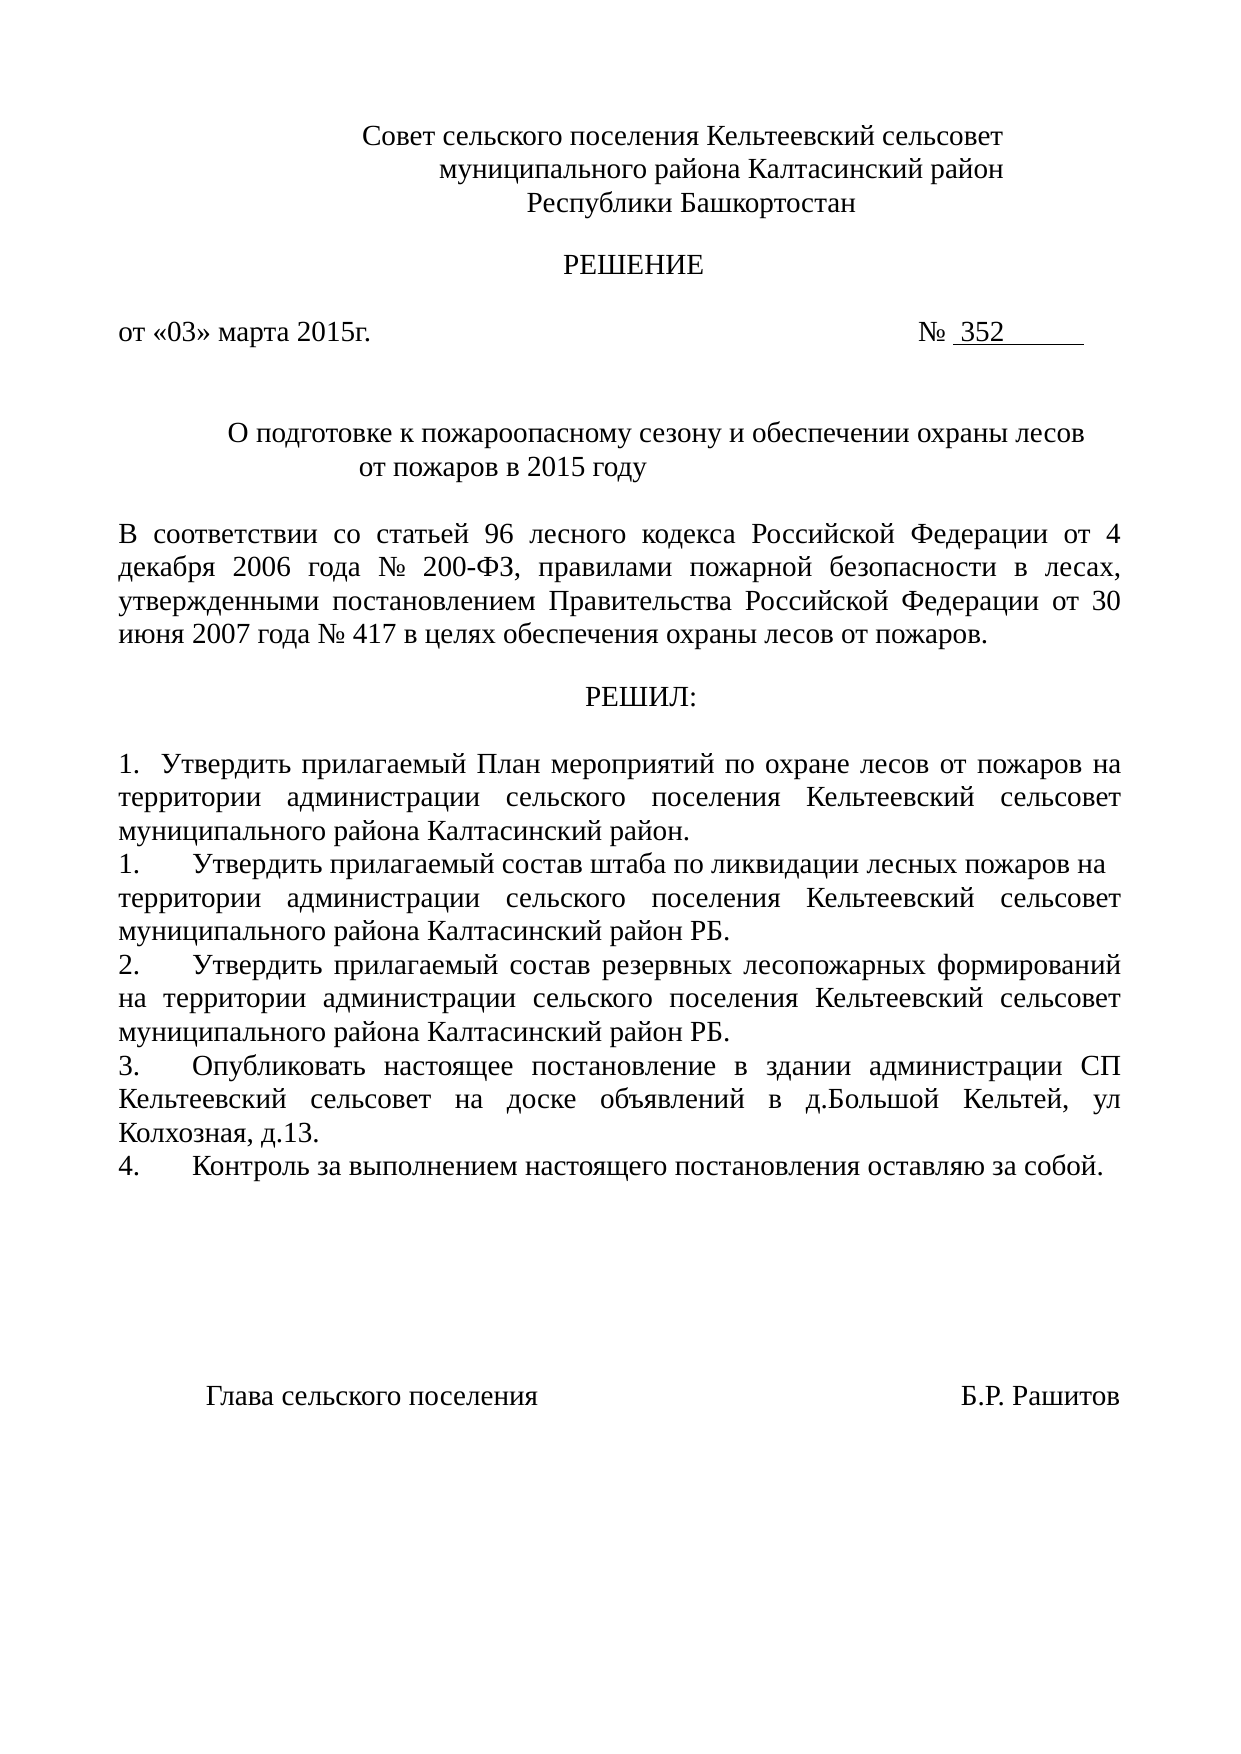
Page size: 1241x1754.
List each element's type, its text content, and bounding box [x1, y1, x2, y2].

text О подготовке к пожароопасному сезону и обеспечении охраны лесов [118, 415, 1122, 449]
text территории администрации сельского поселения Кельтеевский сельсовет муниципального района Калтасинский район РБ. [118, 880, 1122, 947]
text Совет сельского поселения Кельтеевский сельсовет [118, 118, 1122, 152]
text В соответствии со статьей 96 лесного кодекса Российской Федерации от 4 декабря 2006 года № 200-ФЗ, правилами пожарной безопасности в лесах, утвержденными постановлением Правительства Российской Федерации от 30 июня 2007 года № 417 в целях обеспечения охраны лесов от пожаров. [118, 516, 1122, 650]
list Утвердить прилагаемый состав резервных лесопожарных формирований на территории администрации сельского поселения Кельтеевский сельсовет муниципального района Калтасинский район РБ. [118, 947, 1122, 1048]
text от «03» марта 2015г. № 352 [118, 314, 1122, 348]
text РЕШИЛ: [118, 679, 1122, 712]
list Опубликовать настоящее постановление в здании администрации СП Кельтеевский сельсовет на доске объявлений в д.Большой Кельтей, ул Колхозная, д.13. [118, 1048, 1122, 1148]
list Контроль за выполнением настоящего постановления оставляю за собой. [118, 1148, 1122, 1182]
text РЕШЕНИЕ [118, 247, 1122, 281]
text Республики Башкортостан [118, 185, 1122, 219]
text от пожаров в 2015 году [118, 449, 1122, 482]
text Глава сельского поселения Б.Р. Рашитов [118, 1378, 1122, 1412]
list Утвердить прилагаемый состав штаба по ликвидации лесных пожаров на [118, 846, 1122, 880]
text 1. Утвердить прилагаемый План мероприятий по охране лесов от пожаров на территории администрации сельского поселения Кельтеевский сельсовет муниципального района Калтасинский район. [118, 746, 1122, 846]
text муниципального района Калтасинский район [118, 152, 1122, 185]
